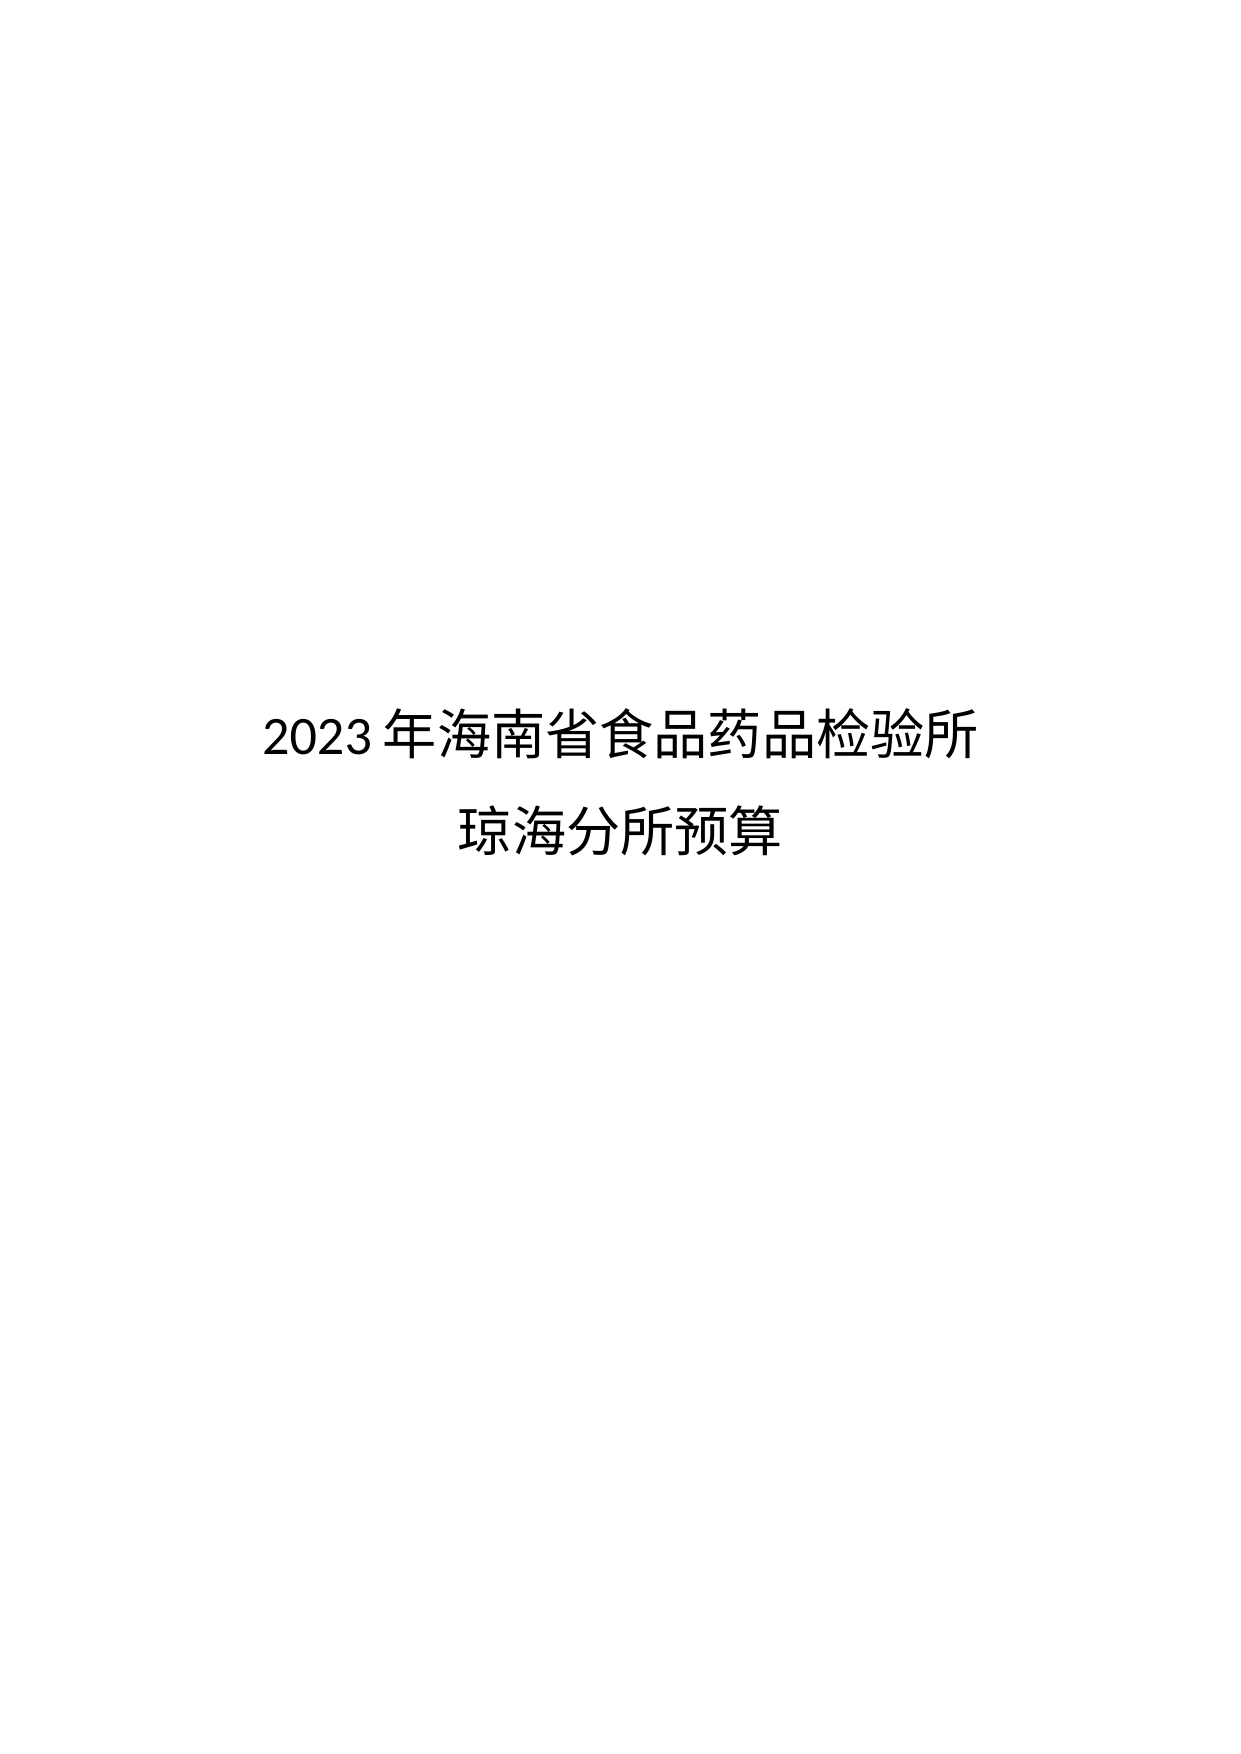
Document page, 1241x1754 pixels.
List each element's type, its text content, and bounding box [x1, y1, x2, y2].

text 琼海分所预算 [187, 779, 1053, 877]
text 2023年海南省食品药品检验所 [187, 682, 1053, 779]
